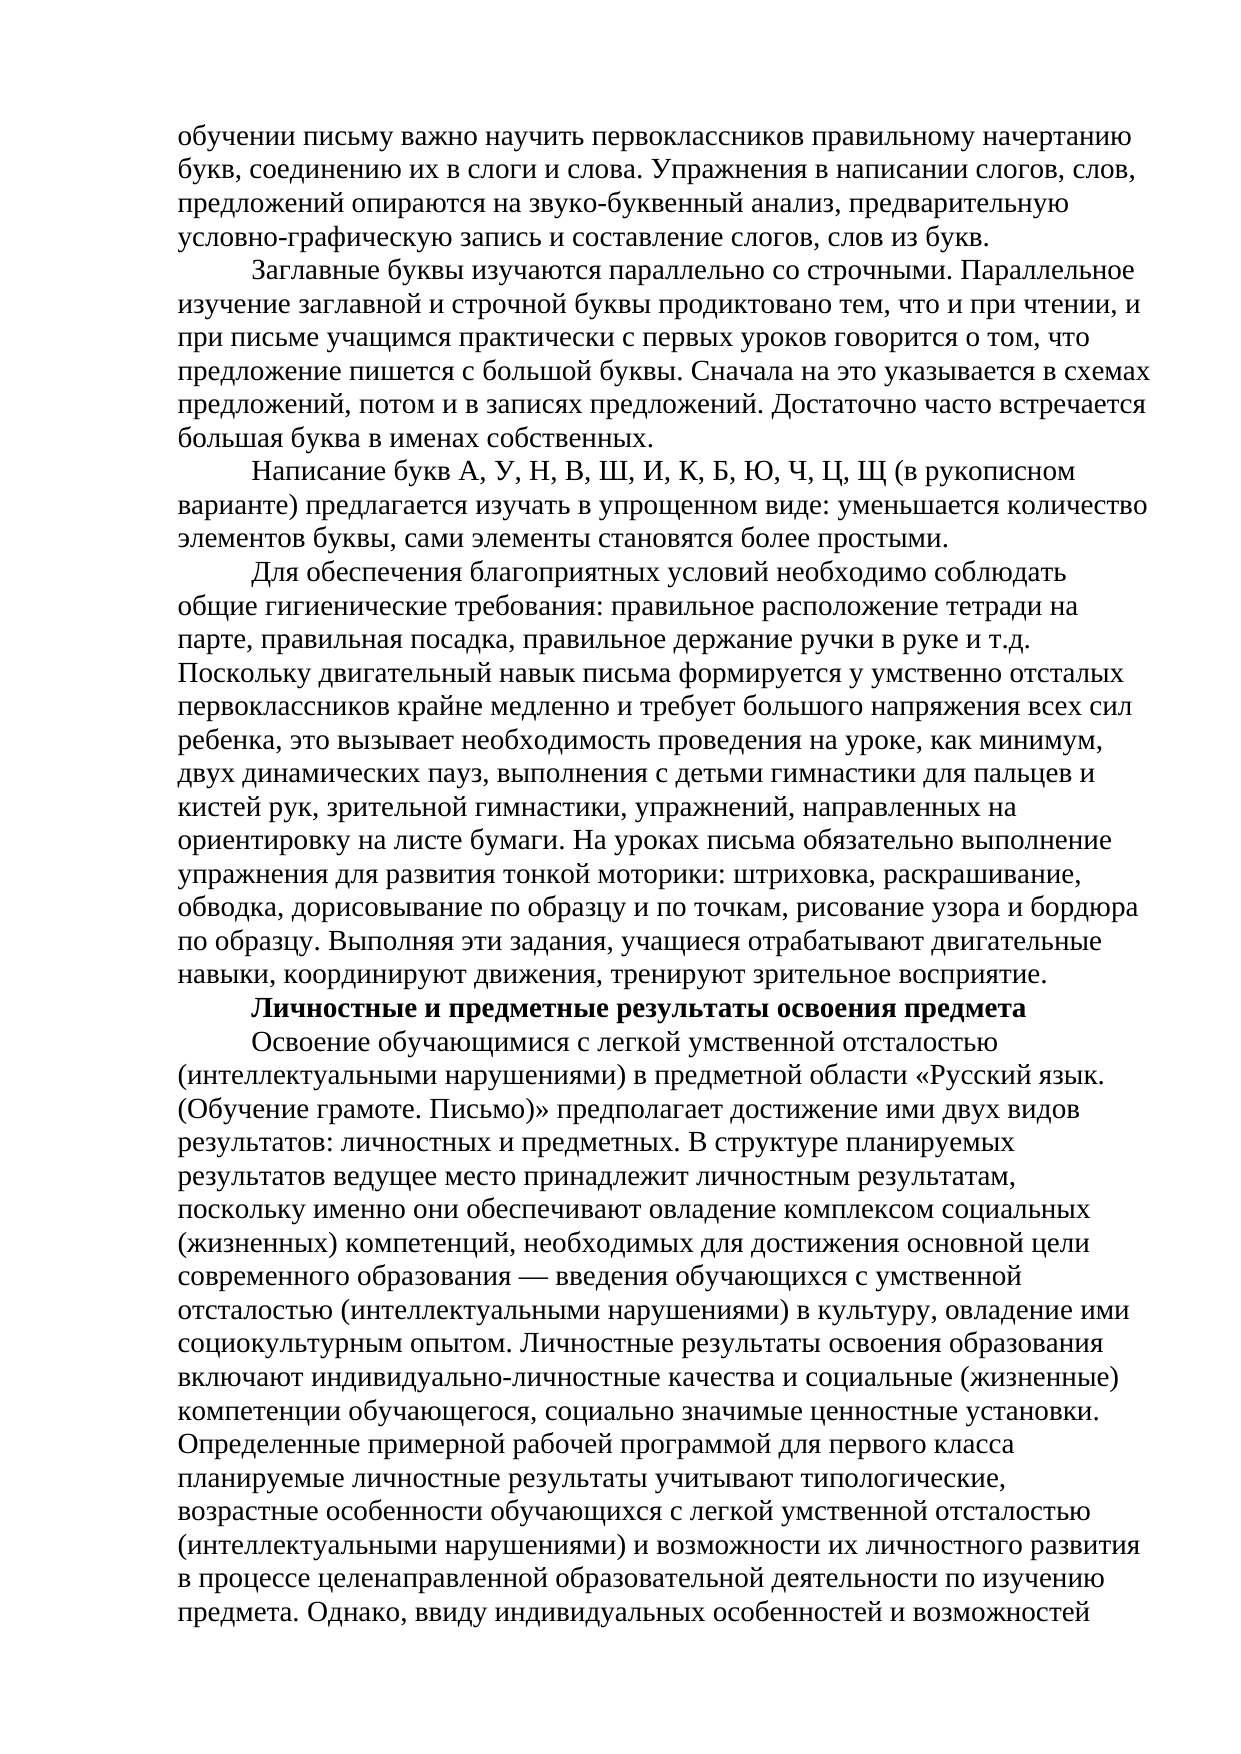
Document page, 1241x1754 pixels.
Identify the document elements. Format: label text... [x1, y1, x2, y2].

text Для обеспечения благоприятных условий необходимо соблюдать общие гигиенические требования: правильное расположение тетради на парте, правильная посадка, правильное держание ручки в руке и т.д. Поскольку двигательный навык письма формируется у умственно отсталых первоклассников крайне медленно и требует большого напряжения всех сил ребенка, это вызывает необходимость проведения на уроке, как минимум, двух динамических пауз, выполнения с детьми гимнастики для пальцев и кистей рук, зрительной гимнастики, упражнений, направленных на ориентировку на листе бумаги. На уроках письма обязательно выполнение упражнения для развития тонкой моторики: штриховка, раскрашивание, обводка, дорисовывание по образцу и по точкам, рисование узора и бордюра по образцу. Выполняя эти задания, учащиеся отрабатывают двигательные навыки, координируют движения, тренируют зрительное восприятие. [177, 554, 1152, 990]
text Заглавные буквы изучаются параллельно со строчными. Параллельное изучение заглавной и строчной буквы продиктовано тем, что и при чтении, и при письме учащимся практически с первых уроков говорится о том, что предложение пишется с большой буквы. Сначала на это указывается в схемах предложений, потом и в записях предложений. Достаточно часто встречается большая буква в именах собственных. [177, 252, 1152, 453]
text Личностные и предметные результаты освоения предмета [177, 990, 1152, 1024]
text Написание букв А, У, Н, В, Ш, И, К, Б, Ю, Ч, Ц, Щ (в рукописном варианте) предлагается изучать в упрощенном виде: уменьшается количество элементов буквы, сами элементы становятся более простыми. [177, 453, 1152, 554]
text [177, 1024, 1152, 1627]
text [177, 118, 1152, 252]
